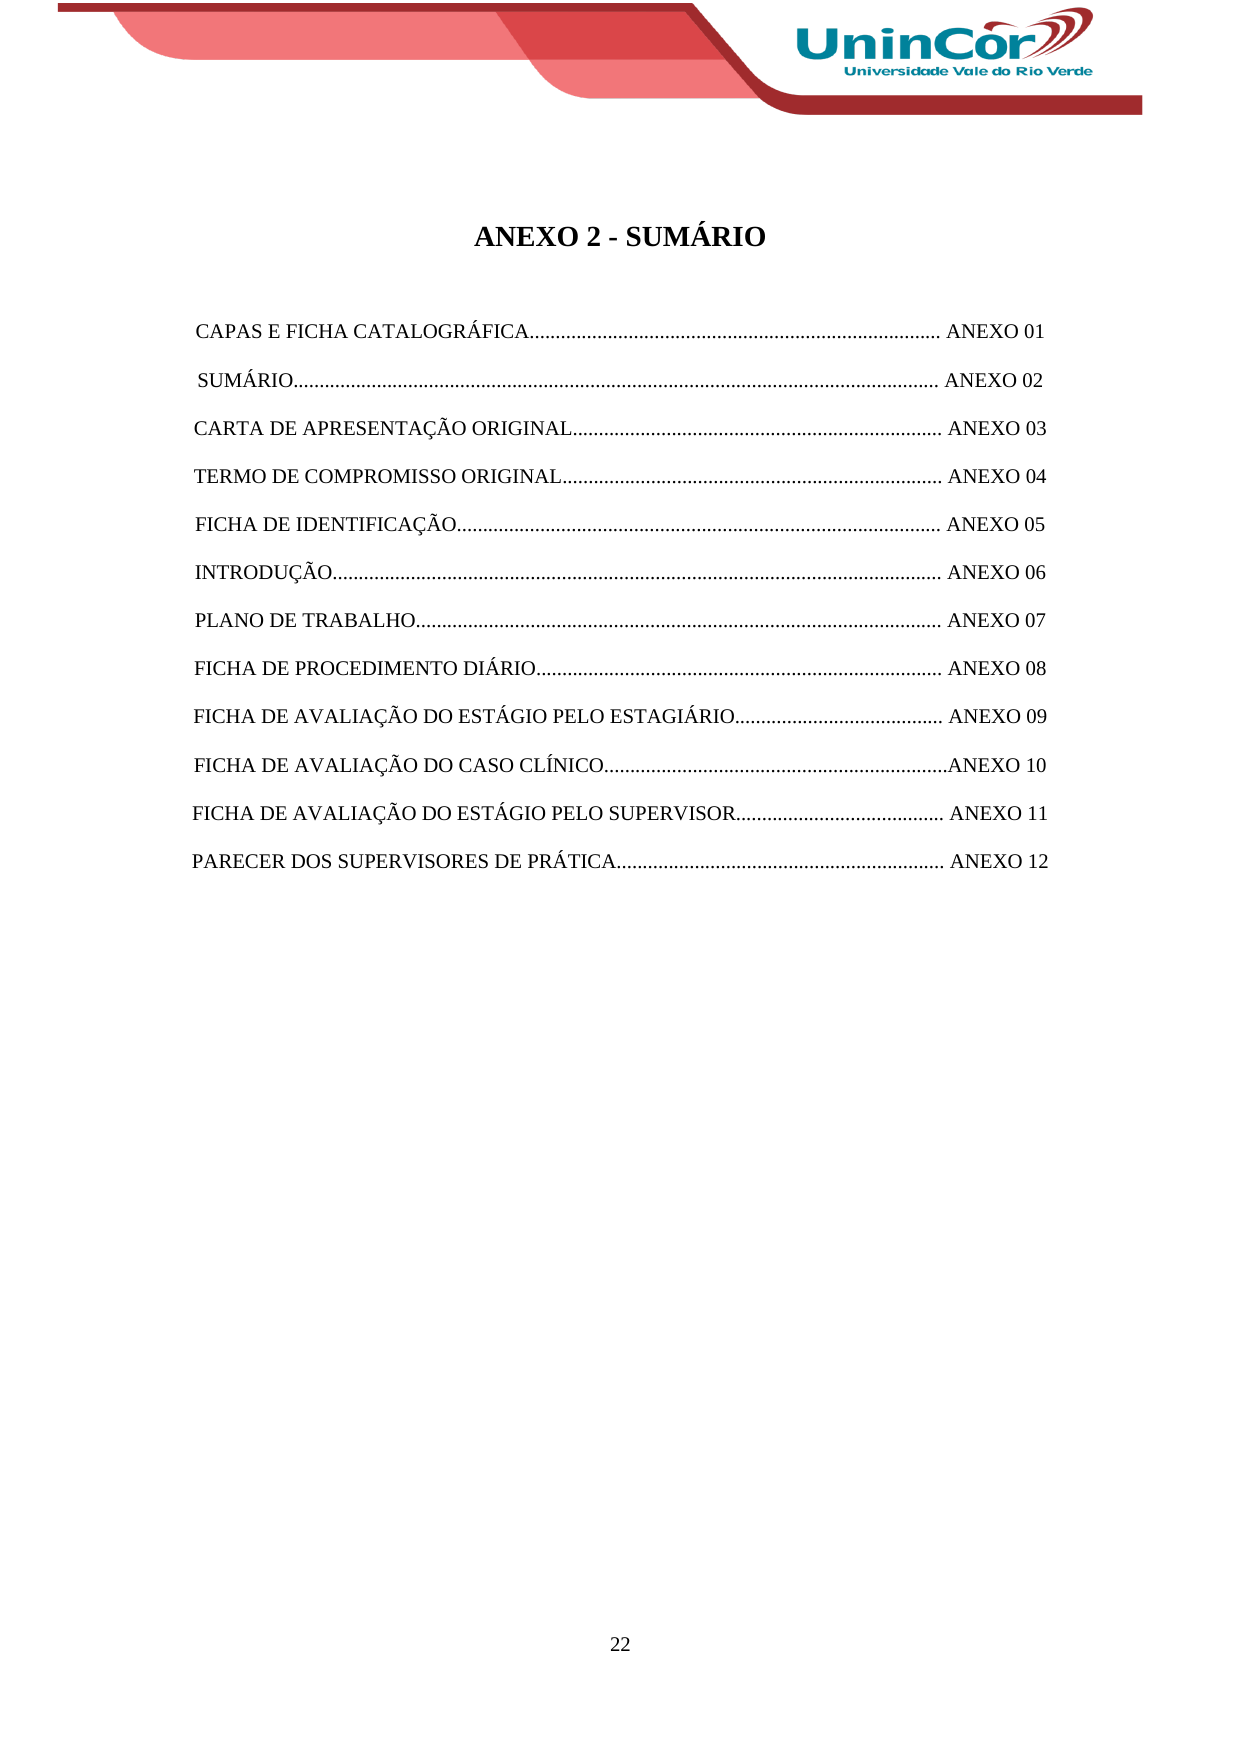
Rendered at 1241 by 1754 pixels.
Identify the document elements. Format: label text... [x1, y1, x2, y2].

text PLANO DE TRABALHO..................................................................................................... ANEXO 07 [75, 608, 1165, 632]
text FICHA DE PROCEDIMENTO DIÁRIO.............................................................................. ANEXO 08 [75, 656, 1165, 680]
text SUMÁRIO............................................................................................................................ ANEXO 02 [75, 367, 1165, 392]
text FICHA DE AVALIAÇÃO DO ESTÁGIO PELO ESTAGIÁRIO........................................ ANEXO 09 [75, 704, 1165, 728]
text INTRODUÇÃO..................................................................................................................... ANEXO 06 [75, 560, 1165, 584]
text CARTA DE APRESENTAÇÃO ORIGINAL....................................................................... ANEXO 03 [75, 416, 1165, 440]
text ANEXO 2 - SUMÁRIO [75, 219, 1165, 252]
text FICHA DE AVALIAÇÃO DO ESTÁGIO PELO SUPERVISOR........................................ ANEXO 11 [75, 801, 1165, 825]
text CAPAS E FICHA CATALOGRÁFICA............................................................................... ANEXO 01 [75, 319, 1165, 343]
text PARECER DOS SUPERVISORES DE PRÁTICA............................................................... ANEXO 12 [75, 849, 1165, 873]
text FICHA DE IDENTIFICAÇÃO............................................................................................. ANEXO 05 [75, 512, 1165, 536]
text FICHA DE AVALIAÇÃO DO CASO CLÍNICO..................................................................ANEXO 10 [75, 752, 1165, 777]
picture [57, 3, 1143, 115]
text TERMO DE COMPROMISSO ORIGINAL......................................................................... ANEXO 04 [75, 464, 1165, 488]
